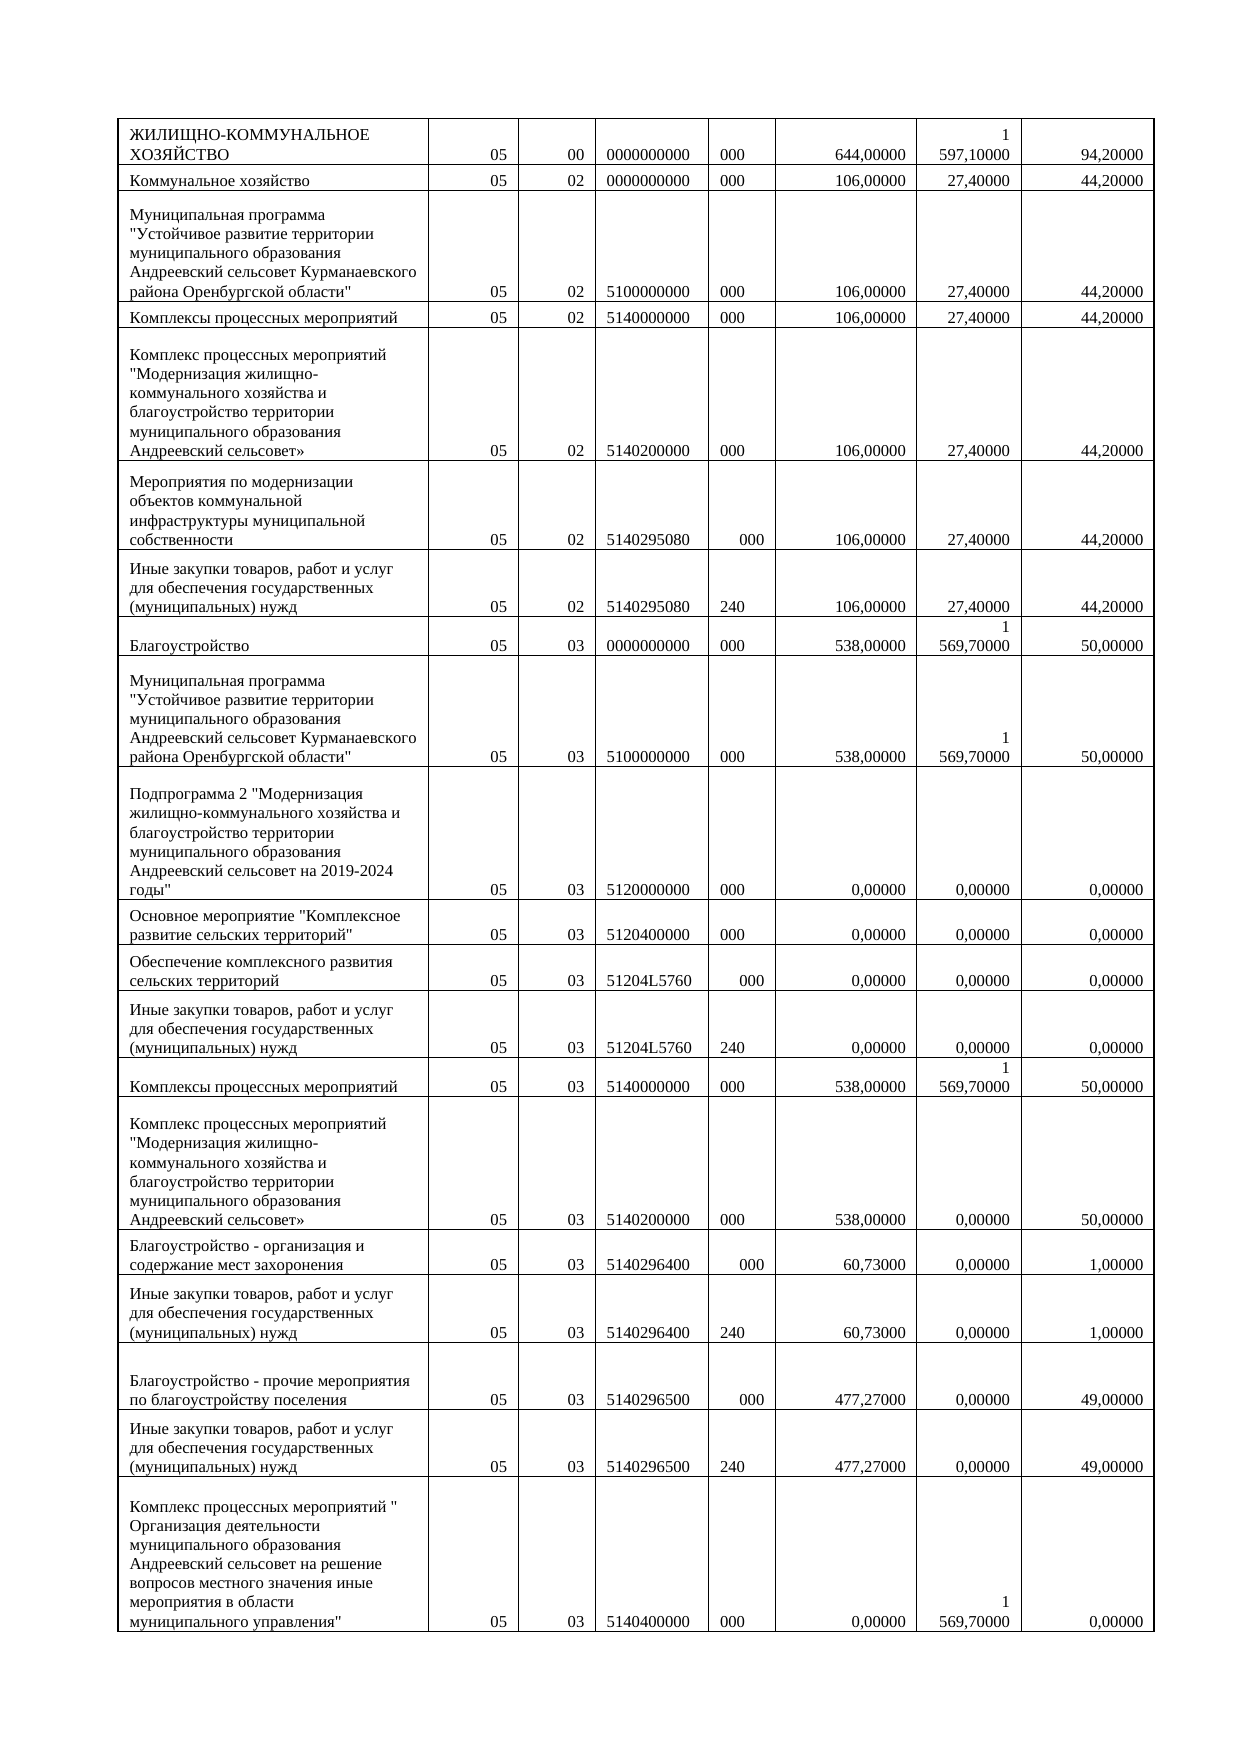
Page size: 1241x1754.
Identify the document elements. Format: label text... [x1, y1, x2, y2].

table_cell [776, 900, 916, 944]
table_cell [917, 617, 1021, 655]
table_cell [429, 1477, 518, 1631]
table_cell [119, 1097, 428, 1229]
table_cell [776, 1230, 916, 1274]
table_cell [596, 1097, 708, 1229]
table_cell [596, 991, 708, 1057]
table_cell 5140200000 [596, 328, 708, 460]
table_cell 5140295080 [596, 461, 708, 549]
table_cell Муниципальная программа "Устойчивое развитие территории муниципального образования Андреевский сельсовет Курманаевского района Оренбургской области" [119, 191, 428, 301]
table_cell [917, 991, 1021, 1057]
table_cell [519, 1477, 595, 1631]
table_cell 02 [519, 328, 595, 460]
table_cell ЖИЛИЩНО-КОММУНАЛЬНОЕ ХОЗЯЙСТВО [119, 119, 428, 163]
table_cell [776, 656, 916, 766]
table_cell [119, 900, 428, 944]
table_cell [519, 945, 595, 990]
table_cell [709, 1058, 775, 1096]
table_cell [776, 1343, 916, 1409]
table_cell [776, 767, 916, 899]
table_cell 02 [519, 191, 595, 301]
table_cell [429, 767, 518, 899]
table_cell Комплекс процессных мероприятий "Модернизация жилищно-коммунального хозяйства и благоустройство территории муниципального образования Андреевский сельсовет» [119, 328, 428, 460]
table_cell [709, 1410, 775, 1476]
table_cell Коммунальное хозяйство [119, 165, 428, 190]
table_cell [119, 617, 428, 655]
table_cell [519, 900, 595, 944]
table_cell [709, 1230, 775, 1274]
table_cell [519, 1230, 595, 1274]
table_cell 644,00000 [776, 119, 916, 163]
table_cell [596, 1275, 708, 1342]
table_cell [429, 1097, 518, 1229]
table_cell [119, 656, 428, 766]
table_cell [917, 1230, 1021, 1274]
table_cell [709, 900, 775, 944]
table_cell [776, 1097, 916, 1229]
table_cell 5100000000 [596, 191, 708, 301]
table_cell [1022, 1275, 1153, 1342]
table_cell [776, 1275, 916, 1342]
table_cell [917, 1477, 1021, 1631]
table_cell 02 [519, 302, 595, 327]
table_cell 1 597,10000 [917, 119, 1021, 163]
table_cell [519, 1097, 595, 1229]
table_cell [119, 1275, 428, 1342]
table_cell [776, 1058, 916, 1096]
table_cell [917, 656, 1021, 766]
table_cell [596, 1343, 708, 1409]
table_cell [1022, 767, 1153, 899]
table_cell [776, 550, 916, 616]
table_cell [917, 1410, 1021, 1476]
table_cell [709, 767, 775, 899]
table_cell 05 [429, 302, 518, 327]
table_cell 000 [709, 165, 775, 190]
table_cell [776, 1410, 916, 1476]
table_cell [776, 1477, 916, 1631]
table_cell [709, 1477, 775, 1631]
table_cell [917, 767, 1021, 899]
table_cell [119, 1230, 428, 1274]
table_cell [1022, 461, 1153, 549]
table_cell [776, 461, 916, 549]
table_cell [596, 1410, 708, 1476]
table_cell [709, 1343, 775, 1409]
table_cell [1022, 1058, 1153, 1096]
table_cell 106,00000 [776, 165, 916, 190]
table_cell 000 [709, 328, 775, 460]
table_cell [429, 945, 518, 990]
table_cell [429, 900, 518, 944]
table_cell 5140000000 [596, 302, 708, 327]
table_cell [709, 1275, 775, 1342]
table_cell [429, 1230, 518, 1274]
table_cell Мероприятия по модернизации объектов коммунальной инфраструктуры муниципальной собственности [119, 461, 428, 549]
table_cell 02 [519, 165, 595, 190]
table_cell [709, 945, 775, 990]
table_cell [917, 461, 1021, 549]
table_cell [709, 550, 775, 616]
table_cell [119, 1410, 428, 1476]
table_cell 27,40000 [917, 165, 1021, 190]
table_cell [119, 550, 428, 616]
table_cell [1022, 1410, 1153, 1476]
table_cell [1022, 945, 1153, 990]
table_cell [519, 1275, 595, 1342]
table_cell 106,00000 [776, 328, 916, 460]
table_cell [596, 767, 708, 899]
table_cell 27,40000 [917, 328, 1021, 460]
table_cell 44,20000 [1022, 165, 1153, 190]
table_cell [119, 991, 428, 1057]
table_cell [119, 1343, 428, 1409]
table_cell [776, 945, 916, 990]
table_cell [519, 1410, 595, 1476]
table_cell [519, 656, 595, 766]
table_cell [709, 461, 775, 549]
table_cell 05 [429, 461, 518, 549]
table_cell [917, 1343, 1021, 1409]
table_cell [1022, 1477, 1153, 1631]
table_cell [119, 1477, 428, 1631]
table_cell 94,20000 [1022, 119, 1153, 163]
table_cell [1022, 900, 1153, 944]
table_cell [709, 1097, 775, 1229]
table_cell 00 [519, 119, 595, 163]
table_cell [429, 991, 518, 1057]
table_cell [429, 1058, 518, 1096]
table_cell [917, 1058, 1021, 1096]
table_cell 0000000000 [596, 165, 708, 190]
table_cell 05 [429, 328, 518, 460]
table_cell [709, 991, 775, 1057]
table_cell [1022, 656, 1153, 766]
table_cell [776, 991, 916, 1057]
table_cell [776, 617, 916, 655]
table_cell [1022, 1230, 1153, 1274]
table_cell 05 [429, 119, 518, 163]
table_cell 27,40000 [917, 302, 1021, 327]
table_cell 000 [709, 119, 775, 163]
table_cell 05 [429, 191, 518, 301]
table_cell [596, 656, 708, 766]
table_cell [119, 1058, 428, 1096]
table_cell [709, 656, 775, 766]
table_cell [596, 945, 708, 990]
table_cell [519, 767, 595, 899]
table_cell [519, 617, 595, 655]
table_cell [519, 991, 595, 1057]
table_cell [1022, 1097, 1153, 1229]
table_cell 106,00000 [776, 302, 916, 327]
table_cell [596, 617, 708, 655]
table_cell 05 [429, 165, 518, 190]
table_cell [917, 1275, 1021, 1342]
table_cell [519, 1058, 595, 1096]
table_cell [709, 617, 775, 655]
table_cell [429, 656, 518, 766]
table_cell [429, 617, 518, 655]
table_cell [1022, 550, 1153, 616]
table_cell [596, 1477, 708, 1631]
table_cell 000 [709, 302, 775, 327]
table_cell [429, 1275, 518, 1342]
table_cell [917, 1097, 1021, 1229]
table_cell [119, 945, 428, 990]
table_cell 44,20000 [1022, 328, 1153, 460]
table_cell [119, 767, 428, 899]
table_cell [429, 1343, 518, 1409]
table_cell 000 [709, 191, 775, 301]
table_cell 44,20000 [1022, 191, 1153, 301]
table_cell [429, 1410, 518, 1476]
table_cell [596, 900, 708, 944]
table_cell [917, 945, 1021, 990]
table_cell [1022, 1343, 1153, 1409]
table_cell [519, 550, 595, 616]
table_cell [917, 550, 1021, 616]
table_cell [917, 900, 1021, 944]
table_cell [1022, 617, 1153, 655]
table_cell 44,20000 [1022, 302, 1153, 327]
table_cell 02 [519, 461, 595, 549]
table_cell Комплексы процессных мероприятий [119, 302, 428, 327]
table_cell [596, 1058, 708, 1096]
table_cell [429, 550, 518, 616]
table_cell 0000000000 [596, 119, 708, 163]
table_cell 27,40000 [917, 191, 1021, 301]
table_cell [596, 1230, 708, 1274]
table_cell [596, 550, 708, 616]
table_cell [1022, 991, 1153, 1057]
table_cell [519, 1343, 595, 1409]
table_cell 106,00000 [776, 191, 916, 301]
